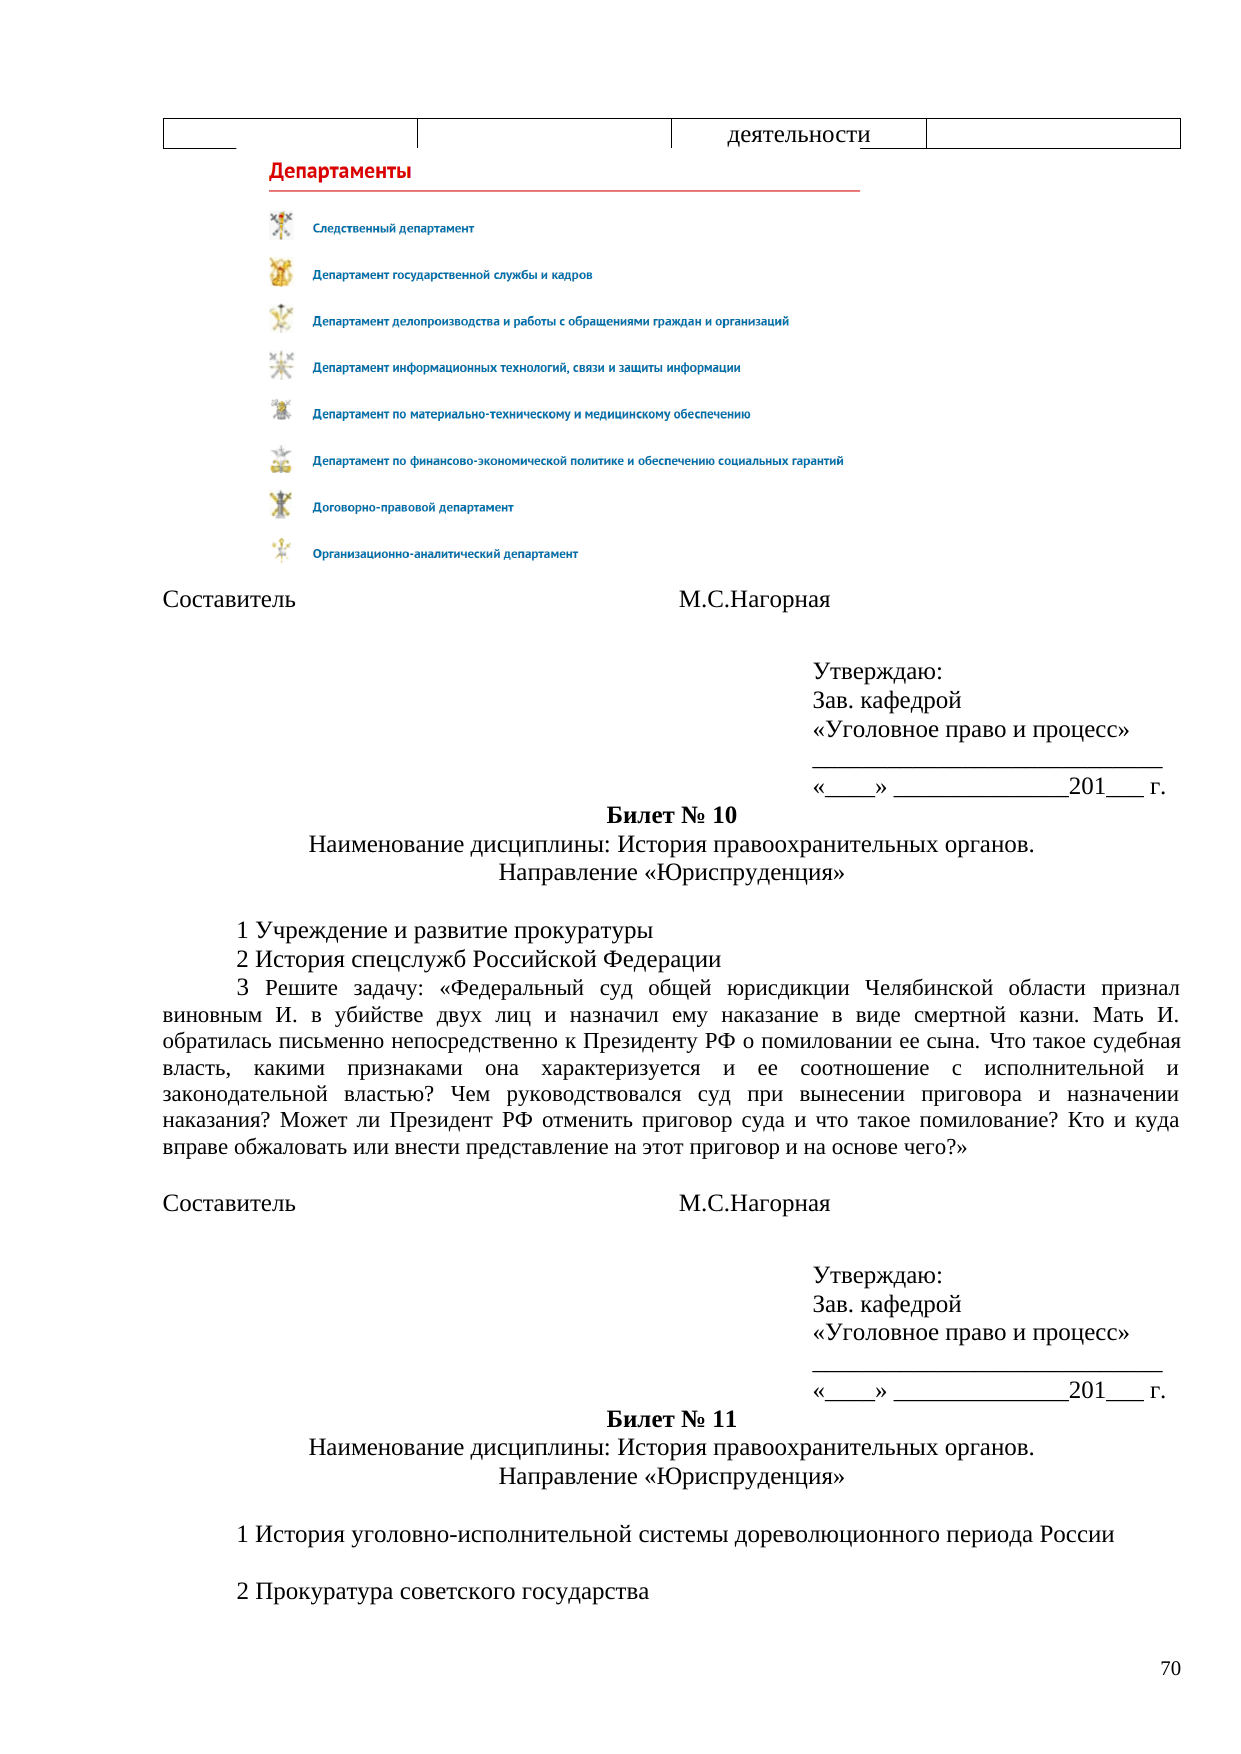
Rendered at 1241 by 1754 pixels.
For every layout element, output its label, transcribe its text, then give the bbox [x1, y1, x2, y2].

text Зав. кафедрой [812, 685, 1181, 714]
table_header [418, 119, 671, 148]
text 1 Учреждение и развитие прокуратуры [162, 915, 1181, 944]
picture [236, 148, 861, 585]
text Зав. кафедрой [812, 1289, 1181, 1317]
text Билет № 11 [162, 1404, 1181, 1432]
text Составитель М.С.Нагорная [162, 584, 1181, 613]
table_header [672, 119, 926, 148]
text Направление «Юриспруденция» [162, 1461, 1181, 1490]
text «Уголовное право и процесс» ____________________________ [812, 714, 1181, 771]
text Наименование дисциплины: История правоохранительных органов. [162, 1432, 1181, 1461]
text 2 История спецслужб Российской Федерации [162, 944, 1181, 972]
table_header Название [164, 119, 417, 148]
text Билет № 10 [162, 800, 1181, 829]
text «____» ______________201___ г. [812, 1375, 1181, 1404]
text 2 Прокуратура советского государства [162, 1576, 1181, 1605]
text Направление «Юриспруденция» [162, 857, 1181, 886]
text 1 История уголовно-исполнительной системы дореволюционного периода России [162, 1519, 1181, 1547]
text 3 Решите задачу: «Федеральный суд общей юрисдикции Челябинской области признал виновным И. в убийстве двух лиц и назначил ему наказание в виде смертной казни. Мать И. обратилась письменно непосредственно к Президенту РФ о помиловании ее сына. Что такое судебная власть, какими признаками она характеризуется и ее соотношение с исполнительной и законодательной властью? Чем руководствовался суд при вынесении приговора и назначении наказания? Может ли Президент РФ отменить приговор суда и что такое помилование? Кто и куда вправе обжаловать или внести представление на этот приговор и на основе чего?» [162, 972, 1181, 1159]
text Утверждаю: [812, 656, 1181, 685]
text Составитель М.С.Нагорная [162, 1188, 1181, 1217]
text Наименование дисциплины: История правоохранительных органов. [162, 829, 1181, 857]
text Утверждаю: [812, 1260, 1181, 1289]
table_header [927, 119, 1180, 148]
text «Уголовное право и процесс» ____________________________ [812, 1317, 1181, 1375]
text «____» ______________201___ г. [812, 771, 1181, 800]
